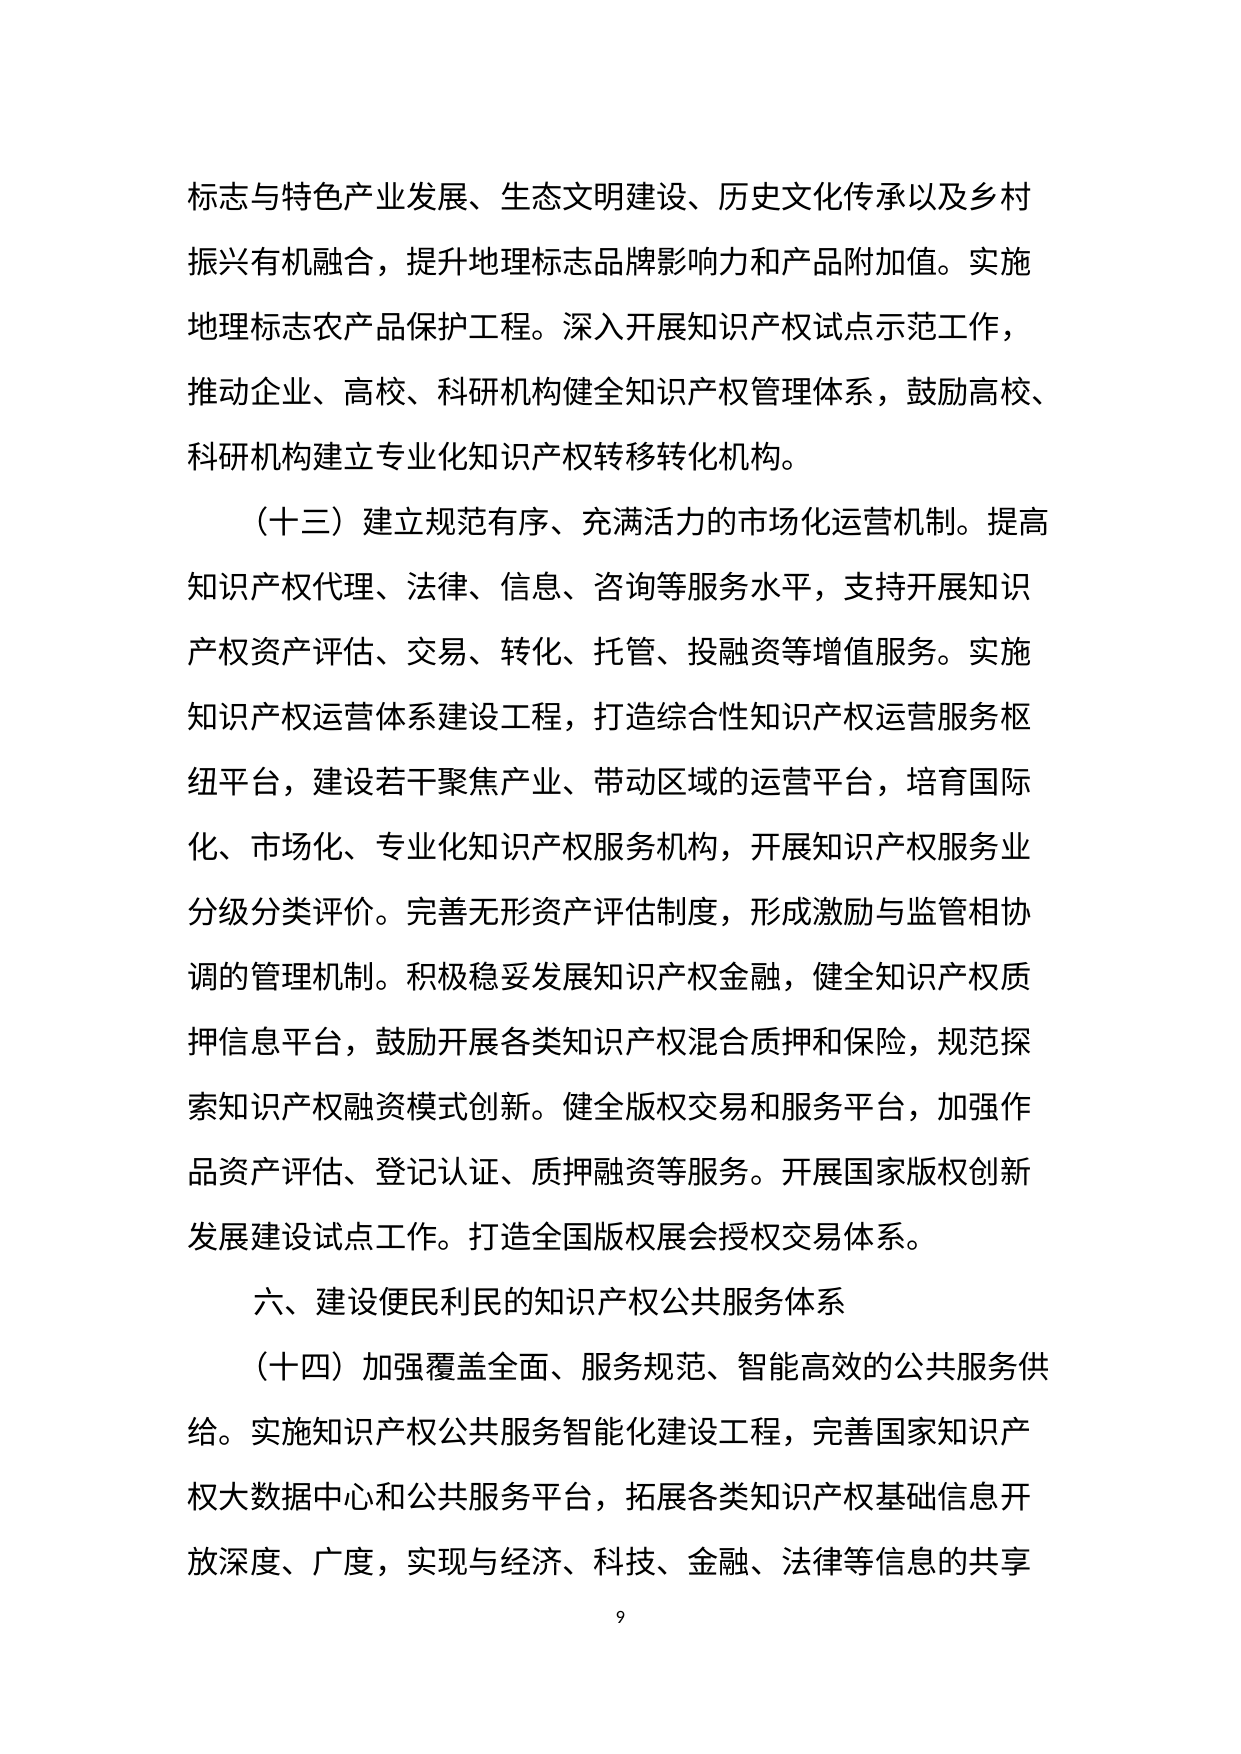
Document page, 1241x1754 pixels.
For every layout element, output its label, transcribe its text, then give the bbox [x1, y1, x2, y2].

text 六、建设便民利民的知识产权公共服务体系 [187, 1267, 1053, 1332]
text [187, 1332, 1053, 1592]
text （十三）建立规范有序、充满活力的市场化运营机制。提高知识产权代理、法律、信息、咨询等服务水平，支持开展知识产权资产评估、交易、转化、托管、投融资等增值服务。实施知识产权运营体系建设工程，打造综合性知识产权运营服务枢纽平台，建设若干聚焦产业、带动区域的运营平台，培育国际化、市场化、专业化知识产权服务机构，开展知识产权服务业分级分类评价。完善无形资产评估制度，形成激励与监管相协调的管理机制。积极稳妥发展知识产权金融，健全知识产权质押信息平台，鼓励开展各类知识产权混合质押和保险，规范探索知识产权融资模式创新。健全版权交易和服务平台，加强作品资产评估、登记认证、质押融资等服务。开展国家版权创新发展建设试点工作。打造全国版权展会授权交易体系。 [187, 487, 1053, 1267]
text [187, 162, 1053, 487]
